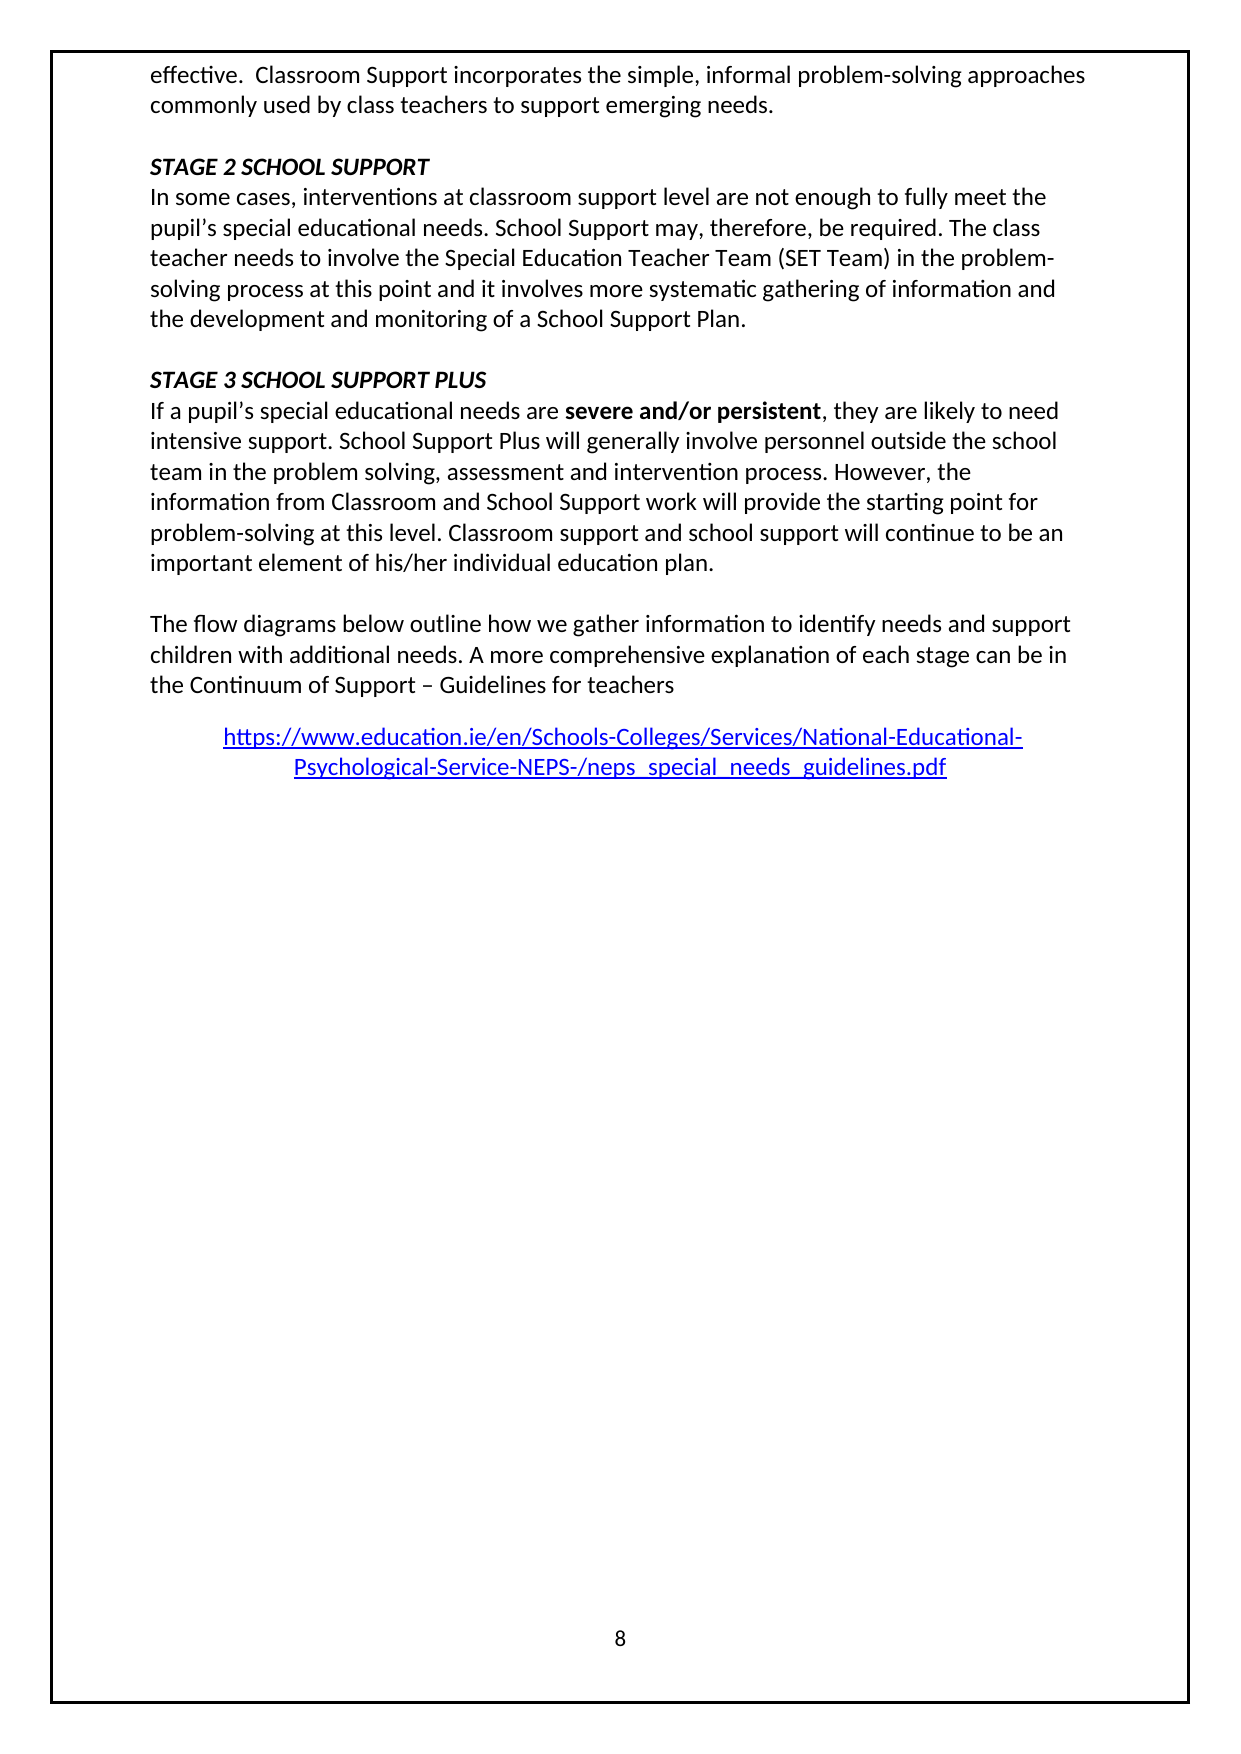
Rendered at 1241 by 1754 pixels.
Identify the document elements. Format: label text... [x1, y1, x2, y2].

text STAGE 2 SCHOOL SUPPORT [150, 151, 1090, 181]
text STAGE 3 SCHOOL SUPPORT PLUS [150, 364, 1090, 395]
text In some cases, interventions at classroom support level are not enough to fully meet the pupil’s special educational needs. School Support may, therefore, be required. The class teacher needs to involve the Special Education Teacher Team (SET Team) in the problem-solving process at this point and it involves more systematic gathering of information and the development and monitoring of a School Support Plan. [150, 181, 1090, 334]
text The flow diagrams below outline how we gather information to identify needs and support children with additional needs. A more comprehensive explanation of each stage can be in the Continuum of Support – Guidelines for teachers [150, 608, 1090, 700]
text If a pupil’s special educational needs are severe and/or persistent, they are likely to need intensive support. School Support Plus will generally involve personnel outside the school team in the problem solving, assessment and intervention process. However, the information from Classroom and School Support work will provide the starting point for problem-solving at this level. Classroom support and school support will continue to be an important element of his/her individual education plan. [150, 395, 1090, 578]
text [150, 59, 1090, 120]
text https://www.education.ie/en/Schools-Colleges/Services/National-Educational-Psychological-Service-NEPS-/neps_special_needs_guidelines.pdf [150, 721, 1090, 782]
